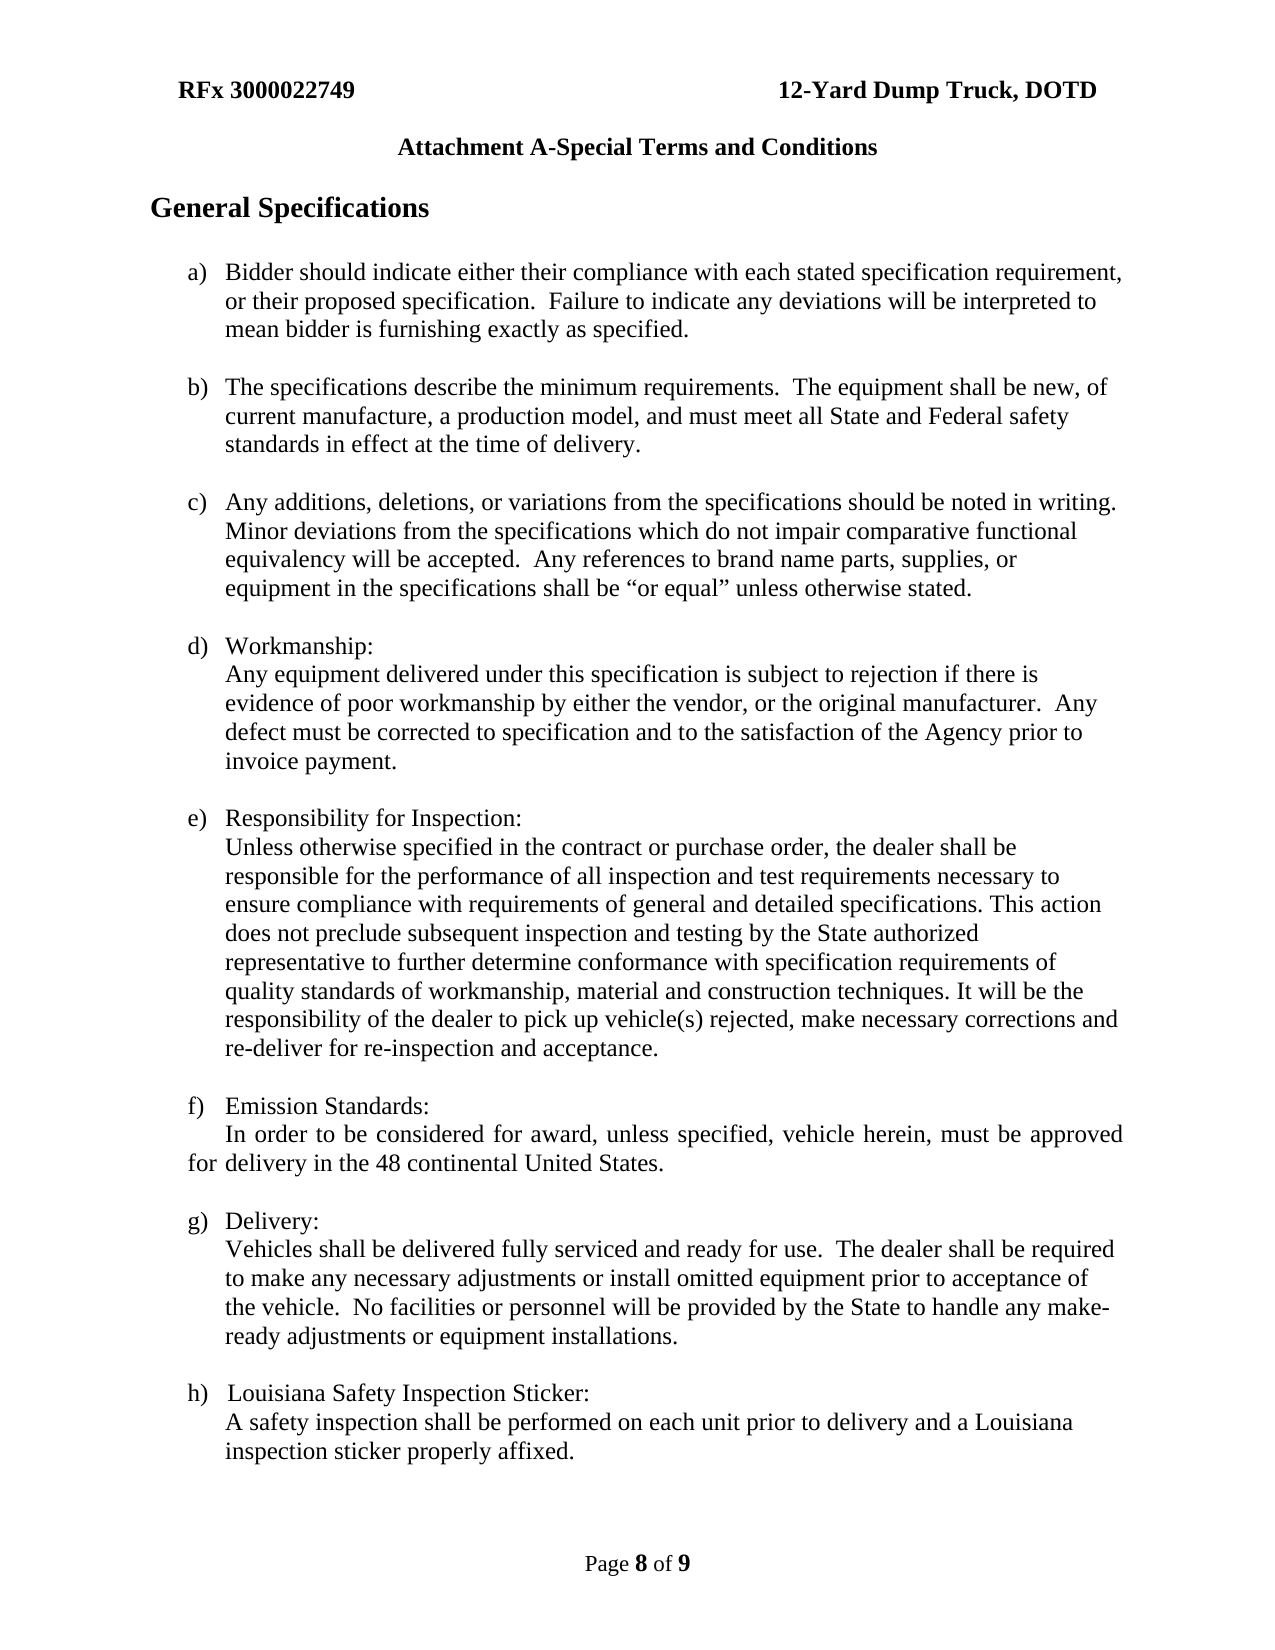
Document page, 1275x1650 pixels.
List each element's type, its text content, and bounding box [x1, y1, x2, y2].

list Any additions, deletions, or variations from the specifications should be noted in writing. Minor deviations from the specifications which do not impair comparative functional equivalency will be accepted. Any references to brand name parts, supplies, or equipment in the specifications shall be “or equal” unless otherwise stated. [187, 487, 1125, 602]
list Workmanship: [187, 631, 1125, 659]
list Unless otherwise specified in the contract or purchase order, the dealer shall be responsible for the performance of all inspection and test requirements necessary to ensure compliance with requirements of general and detailed specifications. This action does not preclude subsequent inspection and testing by the State authorized representative to further determine conformance with specification requirements of quality standards of workmanship, material and construction techniques. It will be the responsibility of the dealer to pick up vehicle(s) rejected, make necessary corrections and re-deliver for re-inspection and acceptance. [225, 832, 1125, 1062]
list The specifications describe the minimum requirements. The equipment shall be new, of current manufacture, a production model, and must meet all State and Federal safety standards in effect at the time of delivery. [187, 372, 1125, 458]
list Bidder should indicate either their compliance with each stated specification requirement, or their proposed specification. Failure to indicate any deviations will be interpreted to mean bidder is furnishing exactly as specified. [187, 257, 1125, 343]
list Emission Standards: [187, 1091, 1125, 1119]
list Delivery: [187, 1206, 1125, 1234]
list Vehicles shall be delivered fully serviced and ready for use. The dealer shall be required to make any necessary adjustments or install omitted equipment prior to acceptance of the vehicle. No facilities or personnel will be provided by the State to handle any make-ready adjustments or equipment installations. [225, 1234, 1125, 1349]
list A safety inspection shall be performed on each unit prior to delivery and a Louisiana inspection sticker properly affixed. [225, 1407, 1125, 1464]
list Any equipment delivered under this specification is subject to rejection if there is evidence of poor workmanship by either the vendor, or the original manufacturer. Any defect must be corrected to specification and to the satisfaction of the Agency prior to invoice payment. [225, 659, 1125, 774]
list In order to be considered for award, unless specified, vehicle herein, must be approved for delivery in the 48 continental United States. [187, 1119, 1125, 1177]
text General Specifications [150, 190, 1125, 223]
text h) Louisiana Safety Inspection Sticker: [187, 1378, 1125, 1407]
list Responsibility for Inspection: [187, 803, 1125, 832]
